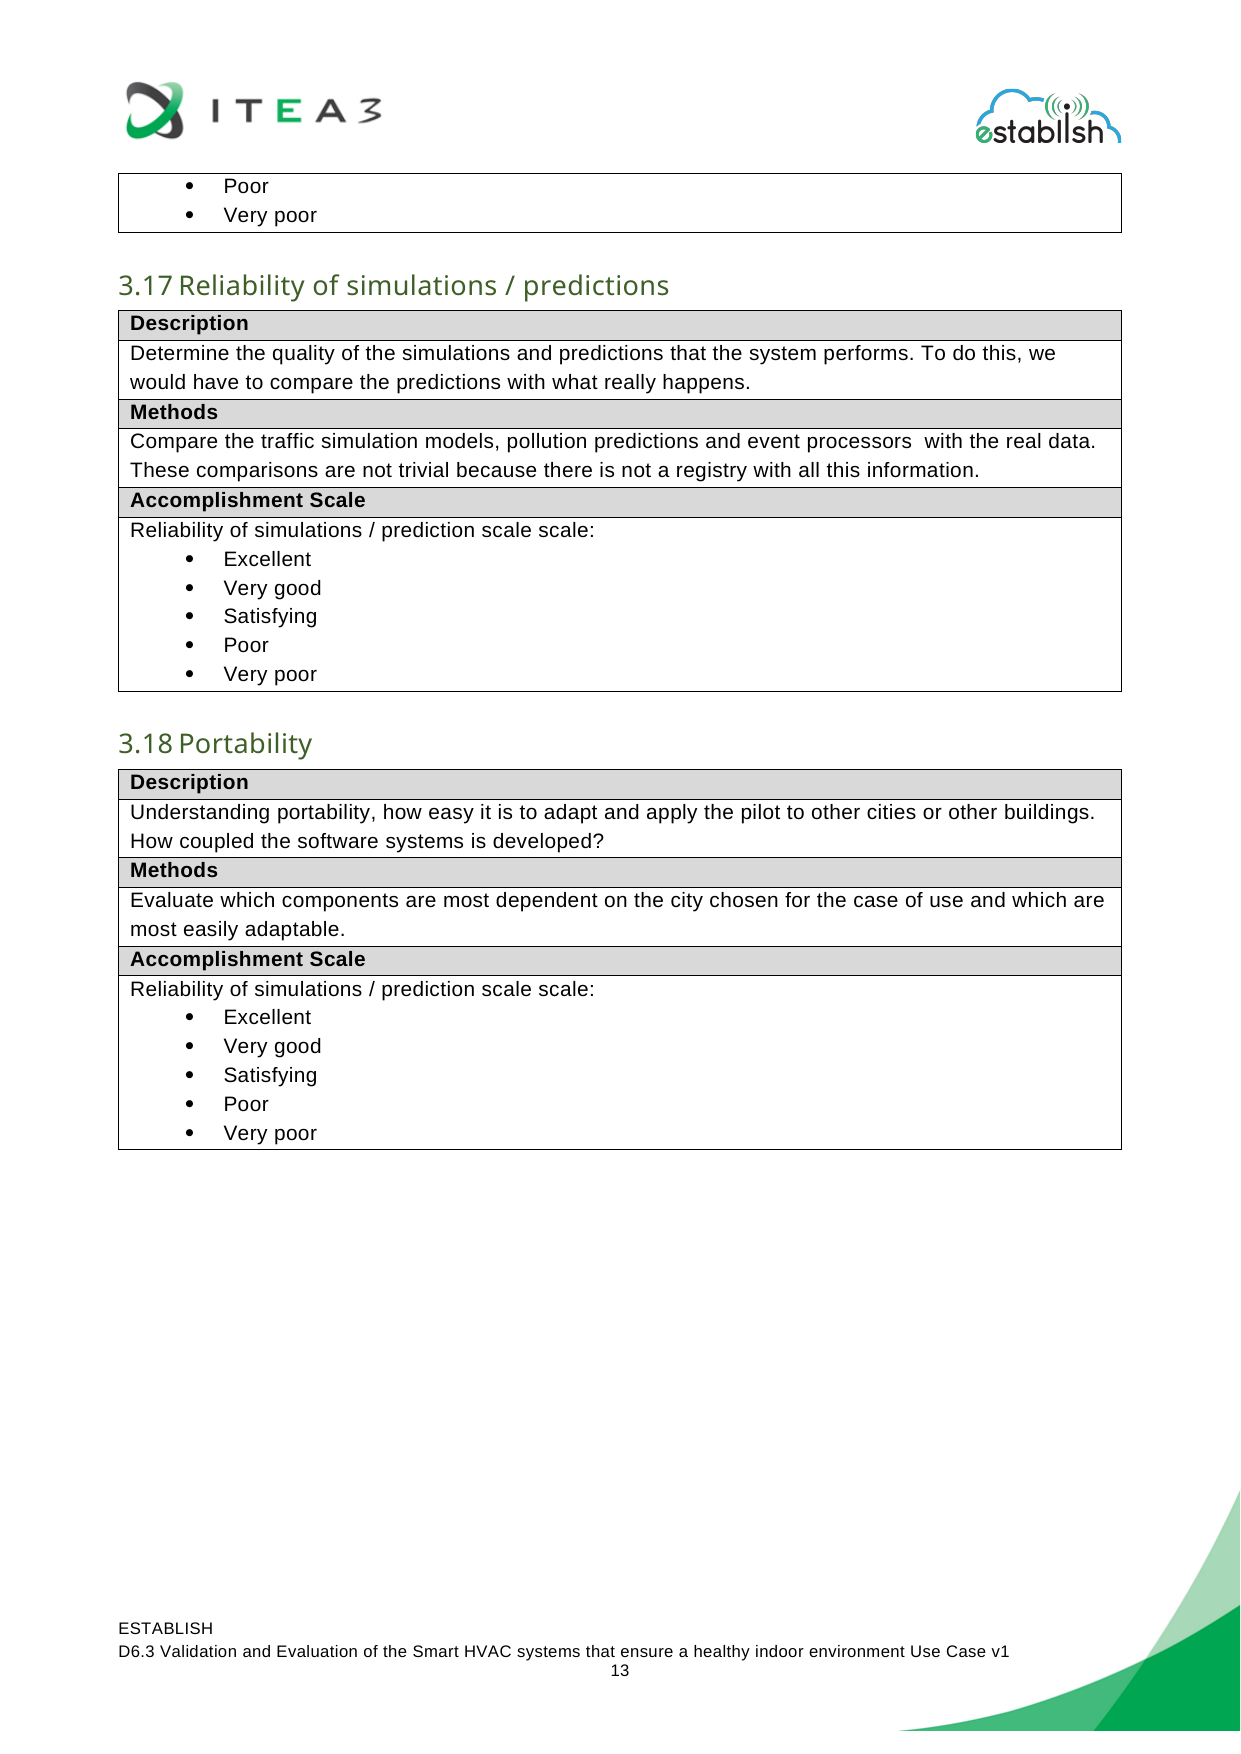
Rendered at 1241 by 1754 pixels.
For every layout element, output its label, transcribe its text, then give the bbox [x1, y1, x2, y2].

subtitle Portability [118, 725, 1122, 762]
table_cell Reliability of simulations / prediction scale scale: Excellent Very good Satisfying Poor Very poor [119, 976, 1121, 1149]
table_cell Methods [119, 400, 1121, 428]
table_cell Compare the traffic simulation models, pollution predictions and event processors with the real data. These comparisons are not trivial because there is not a registry with all this information. [119, 429, 1121, 487]
table_cell Reliability of simulations / prediction scale scale: Excellent Very good Satisfying Poor Very poor [119, 518, 1121, 691]
picture [808, 1462, 1241, 1731]
picture [974, 87, 1123, 145]
table_cell Evaluate which components are most dependent on the city chosen for the case of use and which are most easily adaptable. [119, 888, 1121, 946]
table_header Description [119, 770, 1121, 799]
table_cell Implementation and validation scale: Excellent Very good Satisfying Poor Very poor [119, 174, 1121, 232]
table_cell Accomplishment Scale [119, 488, 1121, 517]
table_cell Methods [119, 858, 1121, 887]
table_header Description [119, 311, 1121, 340]
table_cell Understanding portability, how easy it is to adapt and apply the pilot to other cities or other buildings. How coupled the software systems is developed? [119, 800, 1121, 857]
picture [118, 73, 392, 145]
subtitle Reliability of simulations / predictions [118, 266, 1122, 303]
table_cell Accomplishment Scale [119, 947, 1121, 975]
table_cell Determine the quality of the simulations and predictions that the system performs. To do this, we would have to compare the predictions with what really happens. [119, 341, 1121, 398]
